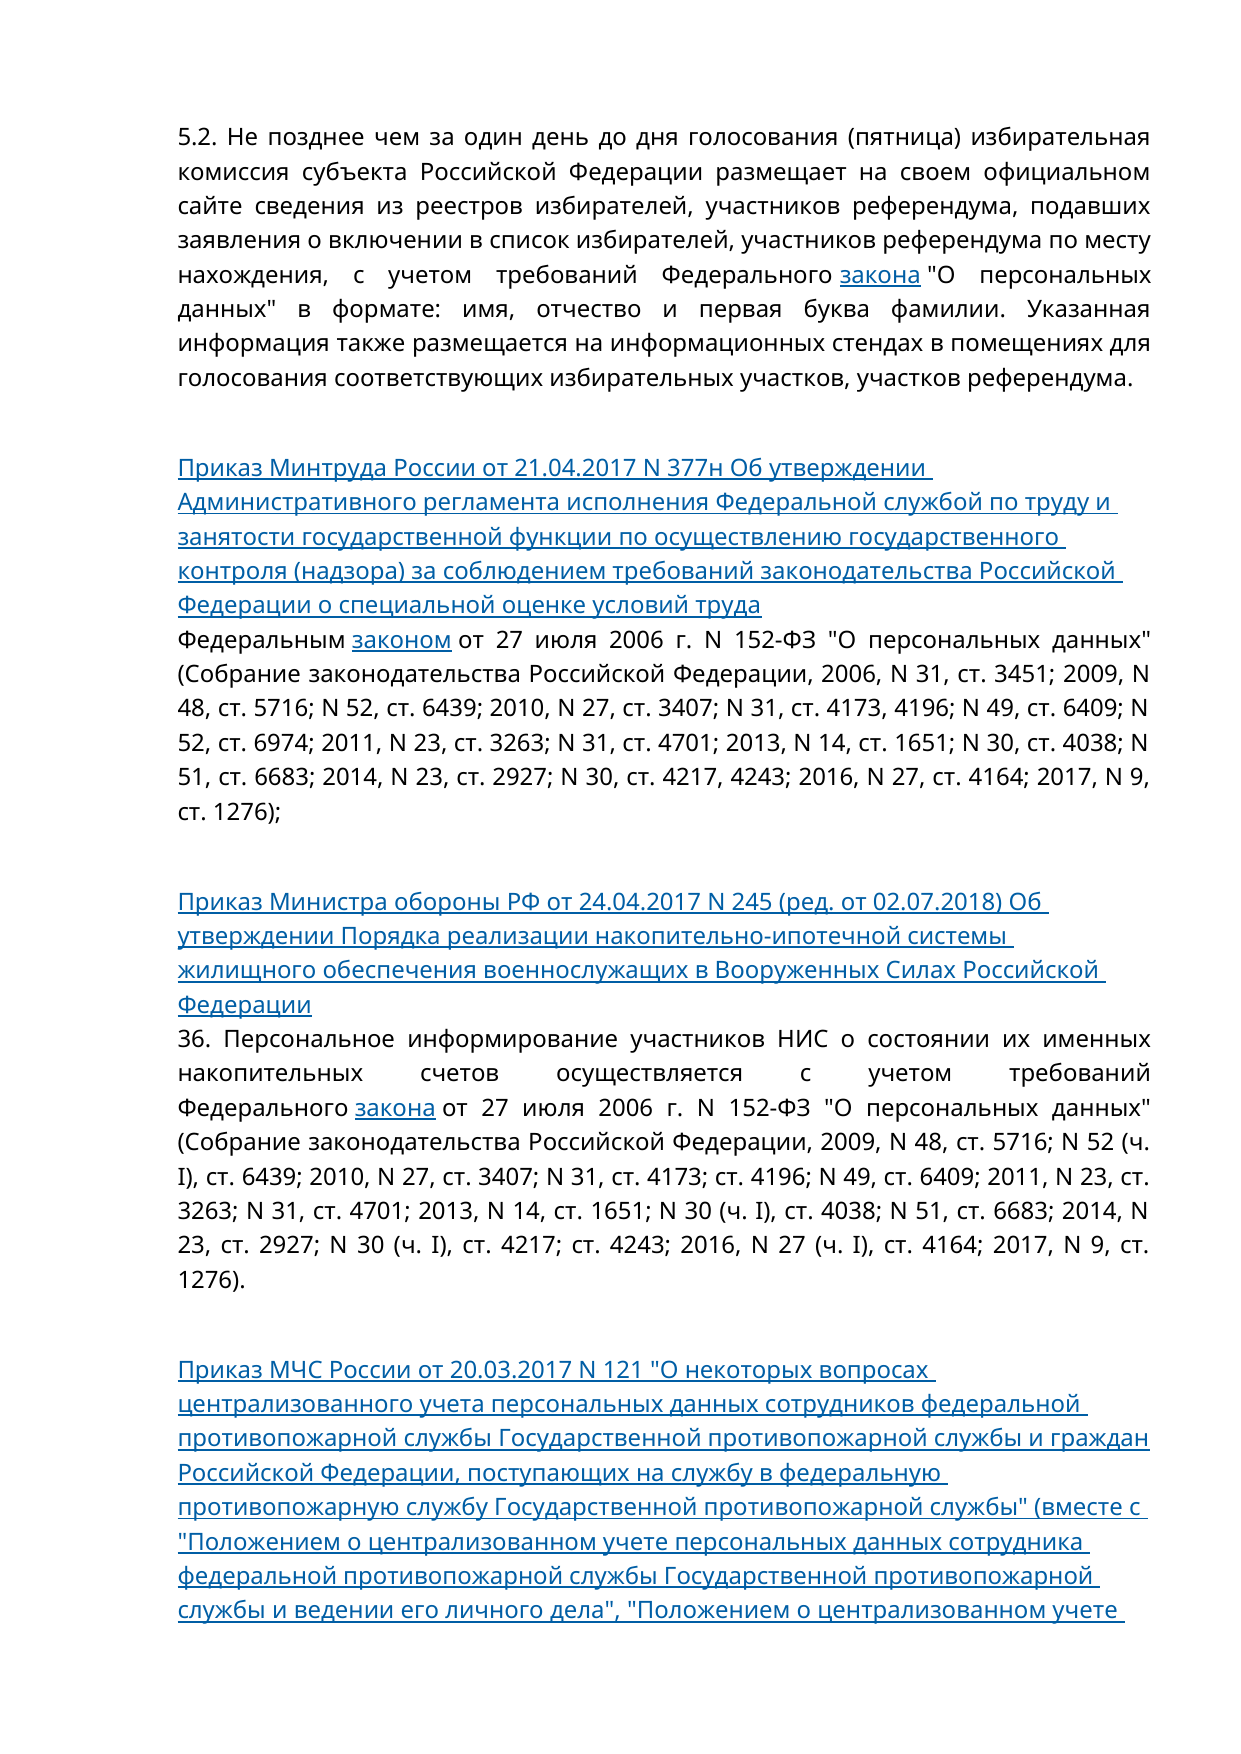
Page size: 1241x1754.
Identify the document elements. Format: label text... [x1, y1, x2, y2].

text 5.2. Не позднее чем за один день до дня голосования (пятница) избирательная комиссия субъекта Российской Федерации размещает на своем официальном сайте сведения из реестров избирателей, участников референдума, подавших заявления о включении в список избирателей, участников референдума по месту нахождения, с учетом требований Федерального закона "О персональных данных" в формате: имя, отчество и первая буква фамилии. Указанная информация также размещается на информационных стендах в помещениях для голосования соответствующих избирательных участков, участков референдума. [177, 118, 1152, 393]
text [177, 1351, 1152, 1626]
text Федеральным законом от 27 июля 2006 г. N 152-ФЗ "О персональных данных" (Собрание законодательства Российской Федерации, 2006, N 31, ст. 3451; 2009, N 48, ст. 5716; N 52, ст. 6439; 2010, N 27, ст. 3407; N 31, ст. 4173, 4196; N 49, ст. 6409; N 52, ст. 6974; 2011, N 23, ст. 3263; N 31, ст. 4701; 2013, N 14, ст. 1651; N 30, ст. 4038; N 51, ст. 6683; 2014, N 23, ст. 2927; N 30, ст. 4217, 4243; 2016, N 27, ст. 4164; 2017, N 9, ст. 1276); [177, 621, 1152, 827]
text Приказ Министра обороны РФ от 24.04.2017 N 245 (ред. от 02.07.2018) Об утверждении Порядка реализации накопительно-ипотечной системы жилищного обеспечения военнослужащих в Вооруженных Силах Российской Федерации [177, 882, 1152, 1020]
text Приказ Минтруда России от 21.04.2017 N 377н Об утверждении Административного регламента исполнения Федеральной службой по труду и занятости государственной функции по осуществлению государственного контроля (надзора) за соблюдением требований законодательства Российской Федерации о специальной оценке условий труда [177, 449, 1152, 621]
text 36. Персональное информирование участников НИС о состоянии их именных накопительных счетов осуществляется с учетом требований Федерального закона от 27 июля 2006 г. N 152-ФЗ "О персональных данных" (Собрание законодательства Российской Федерации, 2009, N 48, ст. 5716; N 52 (ч. I), ст. 6439; 2010, N 27, ст. 3407; N 31, ст. 4173; ст. 4196; N 49, ст. 6409; 2011, N 23, ст. 3263; N 31, ст. 4701; 2013, N 14, ст. 1651; N 30 (ч. I), ст. 4038; N 51, ст. 6683; 2014, N 23, ст. 2927; N 30 (ч. I), ст. 4217; ст. 4243; 2016, N 27 (ч. I), ст. 4164; 2017, N 9, ст. 1276). [177, 1020, 1152, 1295]
